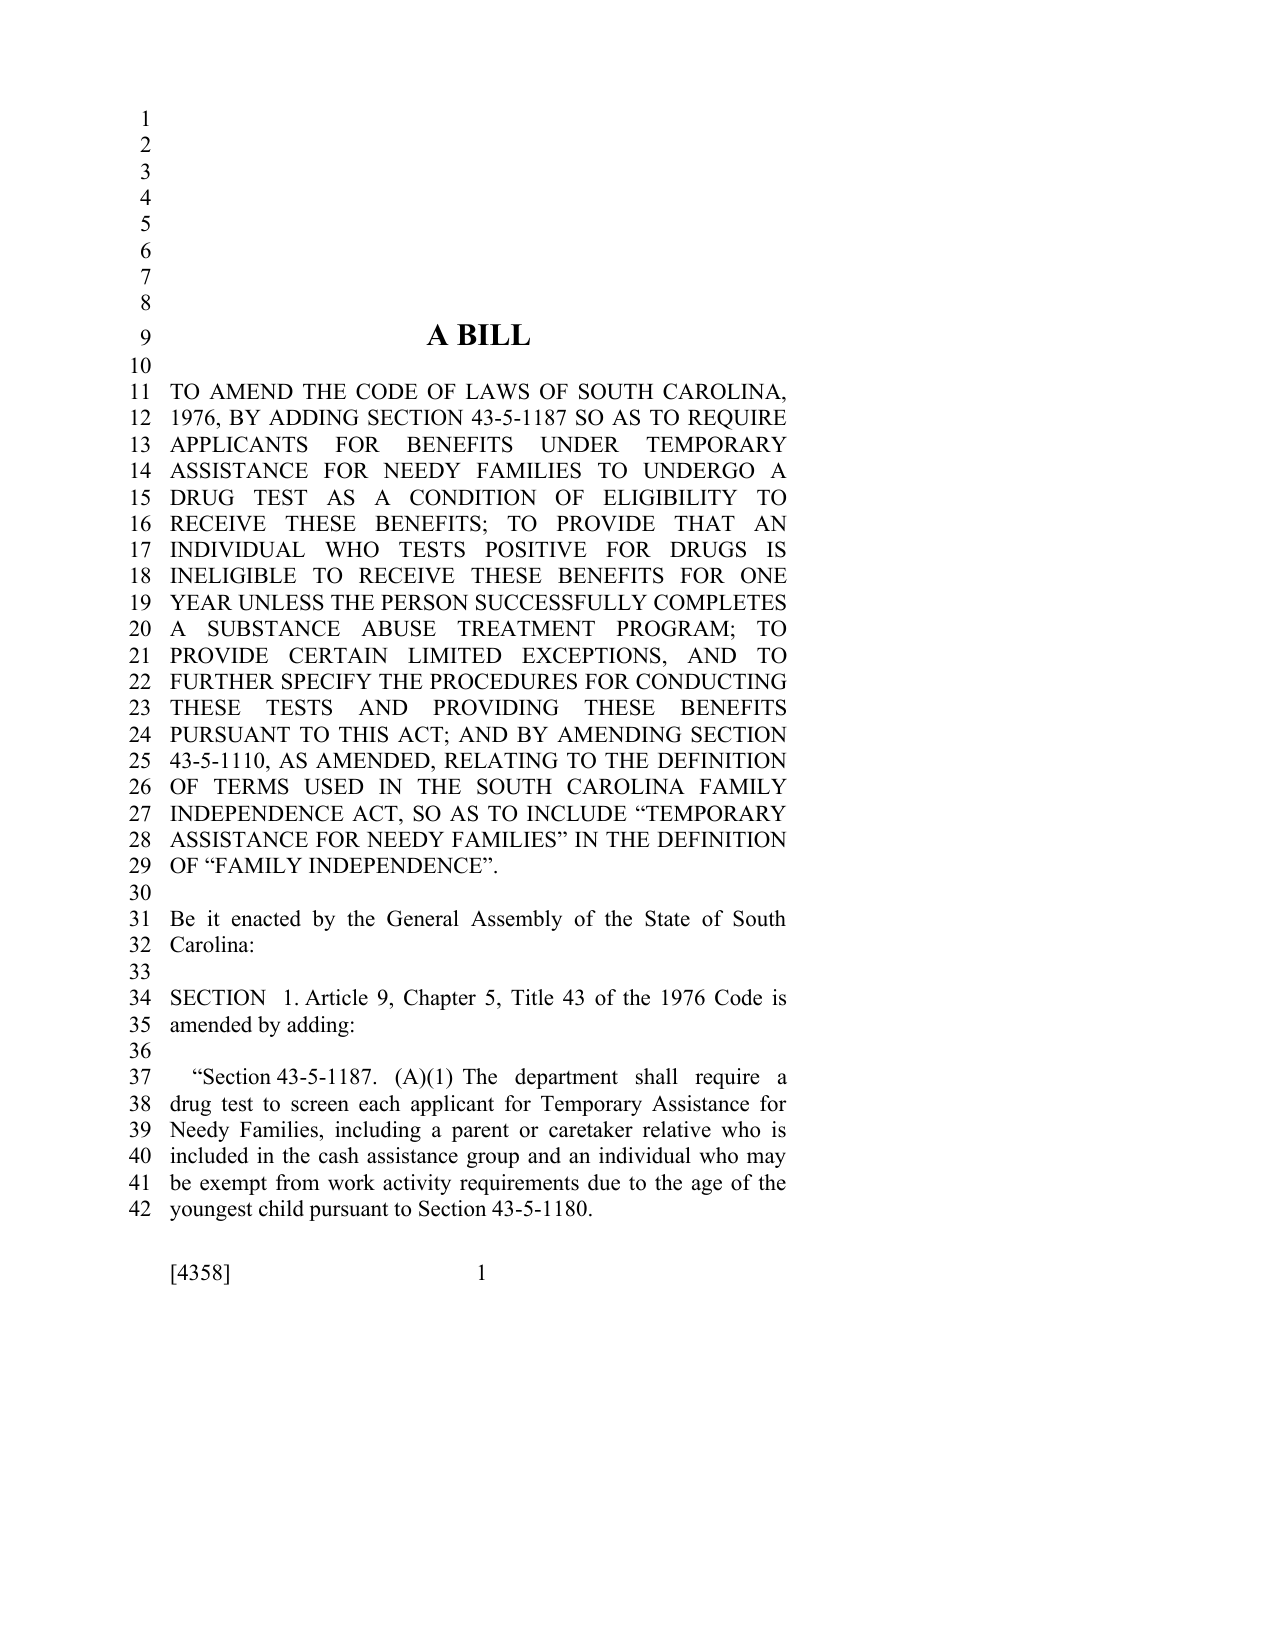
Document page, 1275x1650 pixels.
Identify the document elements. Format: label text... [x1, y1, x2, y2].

text Be it enacted by the General Assembly of the State of South Carolina: [169, 905, 787, 958]
text “Section 43-5-1187. (A)(1) The department shall require a drug test to screen each applicant for Temporary Assistance for Needy Families, including a parent or caretaker relative who is included in the cash assistance group and an individual who may be exempt from work activity requirements due to the age of the youngest child pursuant to Section 43-5-1180. [169, 1063, 787, 1221]
text TO AMEND THE CODE OF LAWS OF SOUTH CAROLINA, 1976, BY ADDING SECTION 43-5-1187 SO AS TO REQUIRE APPLICANTS FOR BENEFITS UNDER TEMPORARY ASSISTANCE FOR NEEDY FAMILIES TO UNDERGO A DRUG TEST AS A CONDITION OF ELIGIBILITY TO RECEIVE THESE BENEFITS; TO PROVIDE THAT AN INDIVIDUAL WHO TESTS POSITIVE FOR DRUGS IS INELIGIBLE TO RECEIVE THESE BENEFITS FOR ONE YEAR UNLESS THE PERSON SUCCESSFULLY COMPLETES A SUBSTANCE ABUSE TREATMENT PROGRAM; TO PROVIDE CERTAIN LIMITED EXCEPTIONS, AND TO FURTHER SPECIFY THE PROCEDURES FOR CONDUCTING THESE TESTS AND PROVIDING THESE BENEFITS PURSUANT TO THIS ACT; AND BY AMENDING SECTION 43-5-1110, AS AMENDED, RELATING TO THE DEFINITION OF TERMS USED IN THE SOUTH CAROLINA FAMILY INDEPENDENCE ACT, SO AS TO INCLUDE “TEMPORARY ASSISTANCE FOR NEEDY FAMILIES” IN THE DEFINITION OF “FAMILY INDEPENDENCE”. [169, 378, 787, 879]
text SECTION 1. Article 9, Chapter 5, Title 43 of the 1976 Code is amended by adding: [169, 984, 787, 1037]
text A BILL [169, 316, 787, 352]
